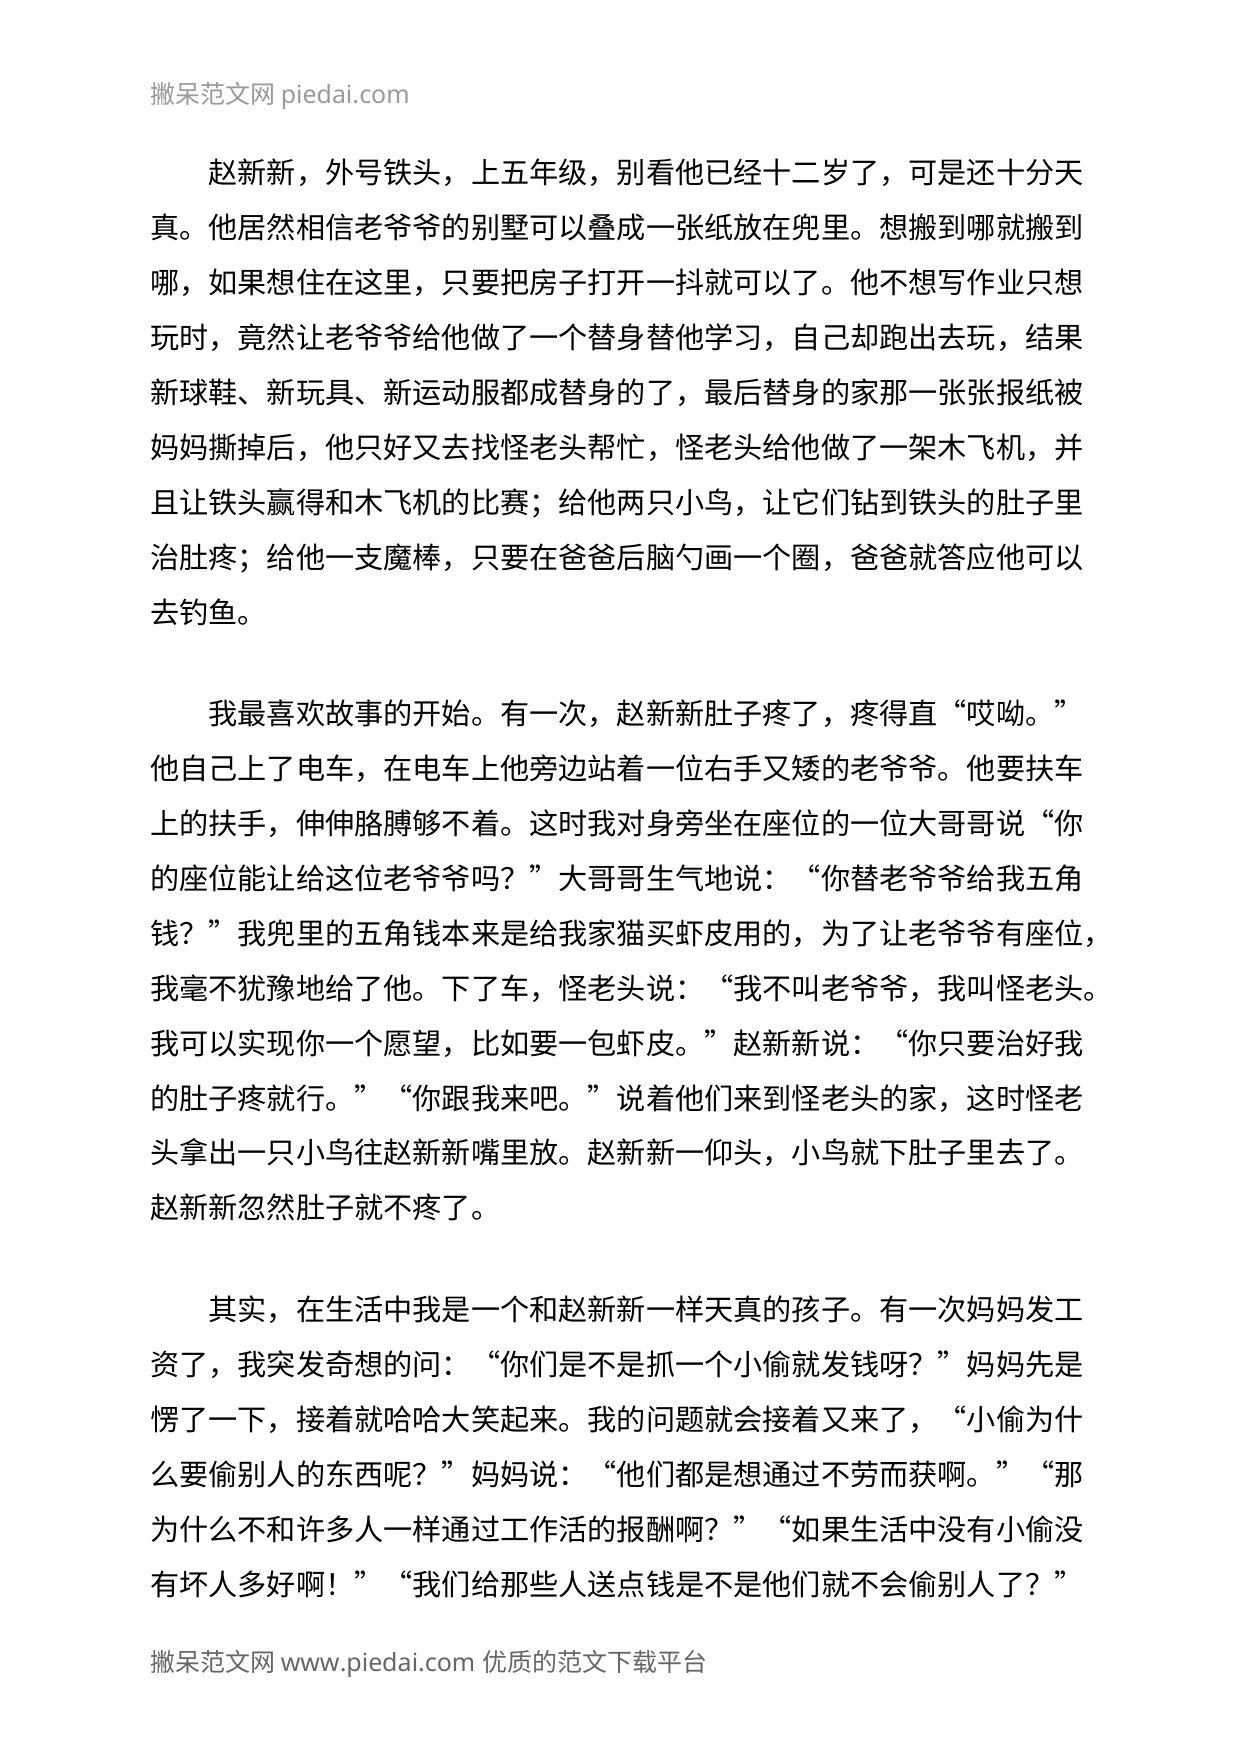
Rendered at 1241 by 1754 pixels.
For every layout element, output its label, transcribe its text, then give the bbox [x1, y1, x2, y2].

text 赵新新，外号铁头，上五年级，别看他已经十二岁了，可是还十分天真。他居然相信老爷爷的别墅可以叠成一张纸放在兜里。想搬到哪就搬到哪，如果想住在这里，只要把房子打开一抖就可以了。他不想写作业只想玩时，竟然让老爷爷给他做了一个替身替他学习，自己却跑出去玩，结果新球鞋、新玩具、新运动服都成替身的了，最后替身的家那一张张报纸被妈妈撕掉后，他只好又去找怪老头帮忙，怪老头给他做了一架木飞机，并且让铁头赢得和木飞机的比赛；给他两只小鸟，让它们钻到铁头的肚子里治肚疼；给他一支魔棒，只要在爸爸后脑勺画一个圈，爸爸就答应他可以去钓鱼。 [150, 150, 1090, 631]
text 我最喜欢故事的开始。有一次，赵新新肚子疼了，疼得直“哎呦。”他自己上了电车，在电车上他旁边站着一位右手又矮的老爷爷。他要扶车上的扶手，伸伸胳膊够不着。这时我对身旁坐在座位的一位大哥哥说“你的座位能让给这位老爷爷吗？”大哥哥生气地说：“你替老爷爷给我五角钱？”我兜里的五角钱本来是给我家猫买虾皮用的，为了让老爷爷有座位，我毫不犹豫地给了他。下了车，怪老头说：“我不叫老爷爷，我叫怪老头。我可以实现你一个愿望，比如要一包虾皮。”赵新新说：“你只要治好我的肚子疼就行。”“你跟我来吧。”说着他们来到怪老头的家，这时怪老头拿出一只小鸟往赵新新嘴里放。赵新新一仰头，小鸟就下肚子里去了。赵新新忽然肚子就不疼了。 [150, 691, 1090, 1227]
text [150, 1287, 1090, 1603]
